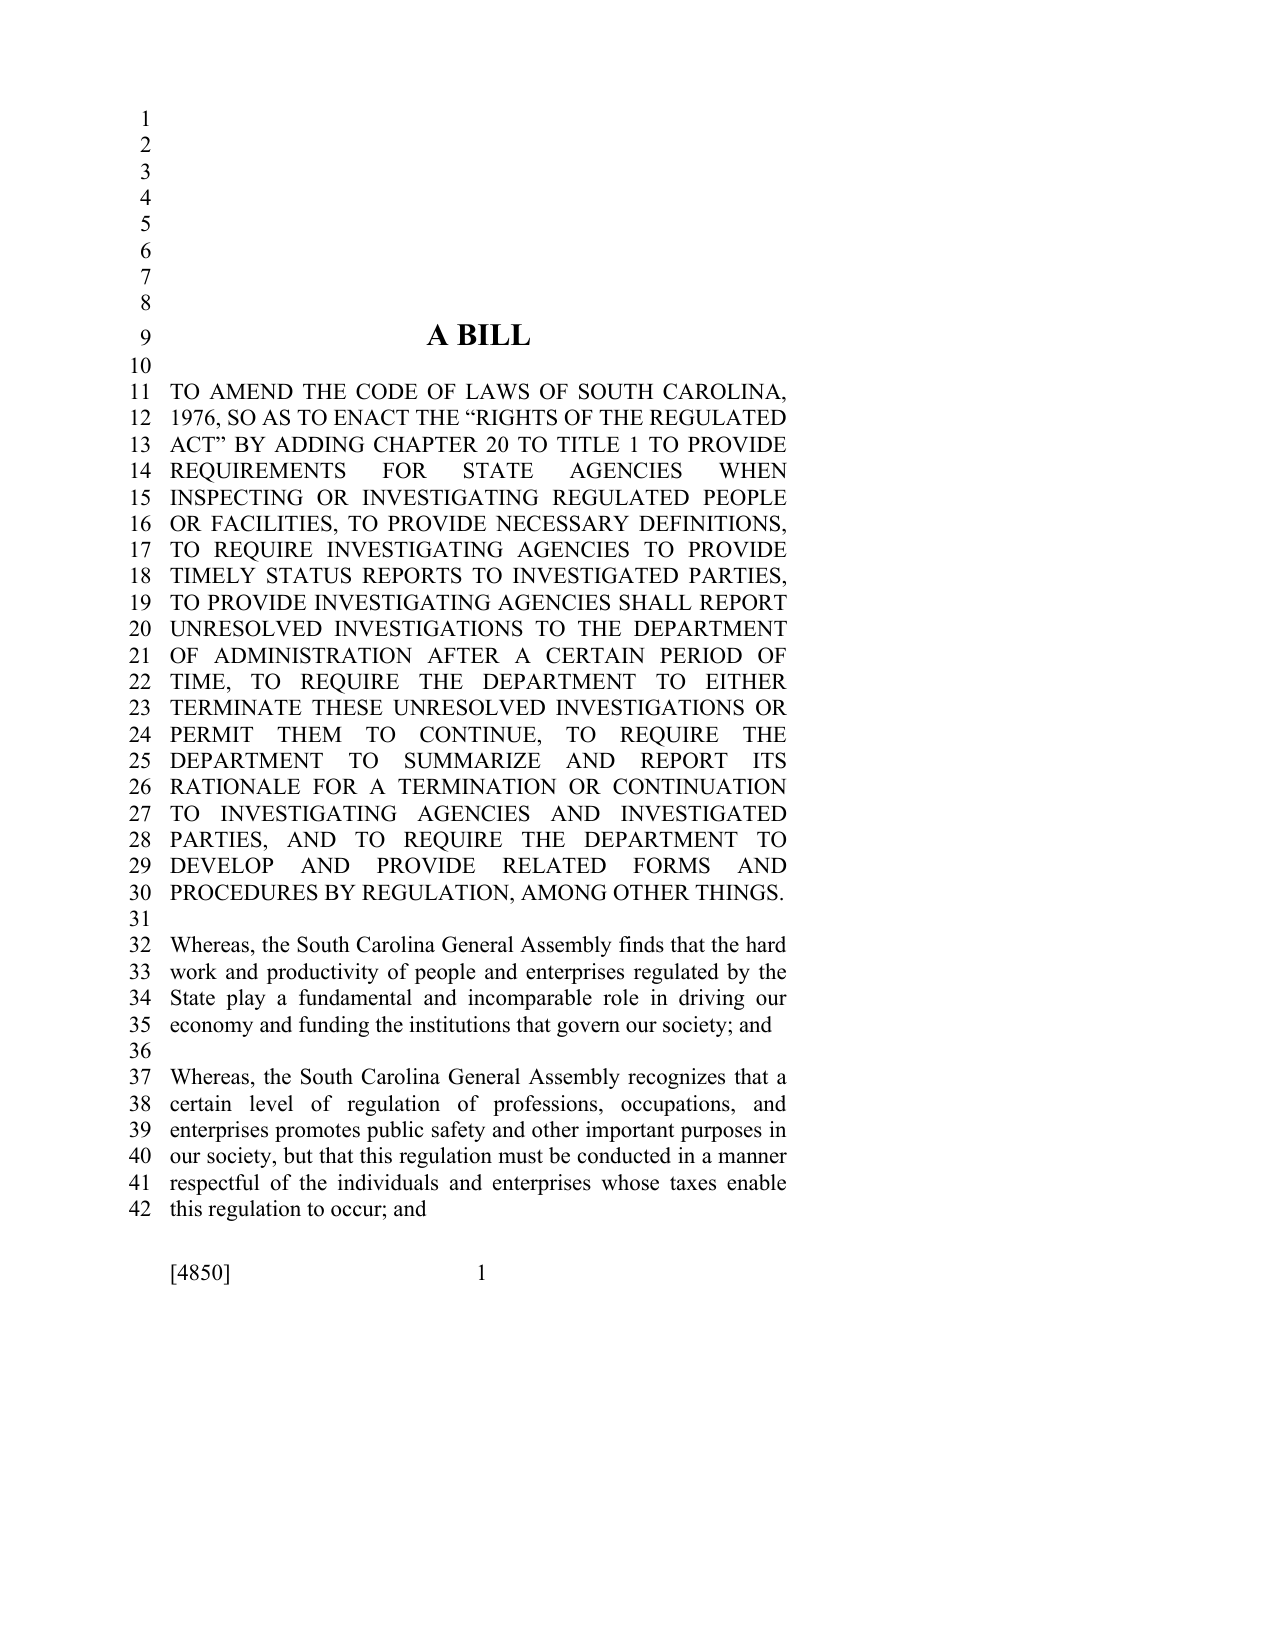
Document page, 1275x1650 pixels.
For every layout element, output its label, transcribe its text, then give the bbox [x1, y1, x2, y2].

text Whereas, the South Carolina General Assembly finds that the hard work and productivity of people and enterprises regulated by the State play a fundamental and incomparable role in driving our economy and funding the institutions that govern our society; and [169, 932, 787, 1037]
text TO AMEND THE CODE OF LAWS OF SOUTH CAROLINA, 1976, SO AS TO ENACT THE “RIGHTS OF THE REGULATED ACT” BY ADDING CHAPTER 20 TO TITLE 1 TO PROVIDE REQUIREMENTS FOR STATE AGENCIES WHEN INSPECTING OR INVESTIGATING REGULATED PEOPLE OR FACILITIES, TO PROVIDE NECESSARY DEFINITIONS, TO REQUIRE INVESTIGATING AGENCIES TO PROVIDE TIMELY STATUS REPORTS TO INVESTIGATED PARTIES, TO PROVIDE INVESTIGATING AGENCIES SHALL REPORT UNRESOLVED INVESTIGATIONS TO THE DEPARTMENT OF ADMINISTRATION AFTER A CERTAIN PERIOD OF TIME, TO REQUIRE THE DEPARTMENT TO EITHER TERMINATE THESE UNRESOLVED INVESTIGATIONS OR PERMIT THEM TO CONTINUE, TO REQUIRE THE DEPARTMENT TO SUMMARIZE AND REPORT ITS RATIONALE FOR A TERMINATION OR CONTINUATION TO INVESTIGATING AGENCIES AND INVESTIGATED PARTIES, AND TO REQUIRE THE DEPARTMENT TO DEVELOP AND PROVIDE RELATED FORMS AND PROCEDURES BY REGULATION, AMONG OTHER THINGS. [169, 378, 787, 905]
text Whereas, the South Carolina General Assembly recognizes that a certain level of regulation of professions, occupations, and enterprises promotes public safety and other important purposes in our society, but that this regulation must be conducted in a manner respectful of the individuals and enterprises whose taxes enable this regulation to occur; and [169, 1063, 787, 1221]
text A BILL [169, 316, 787, 352]
